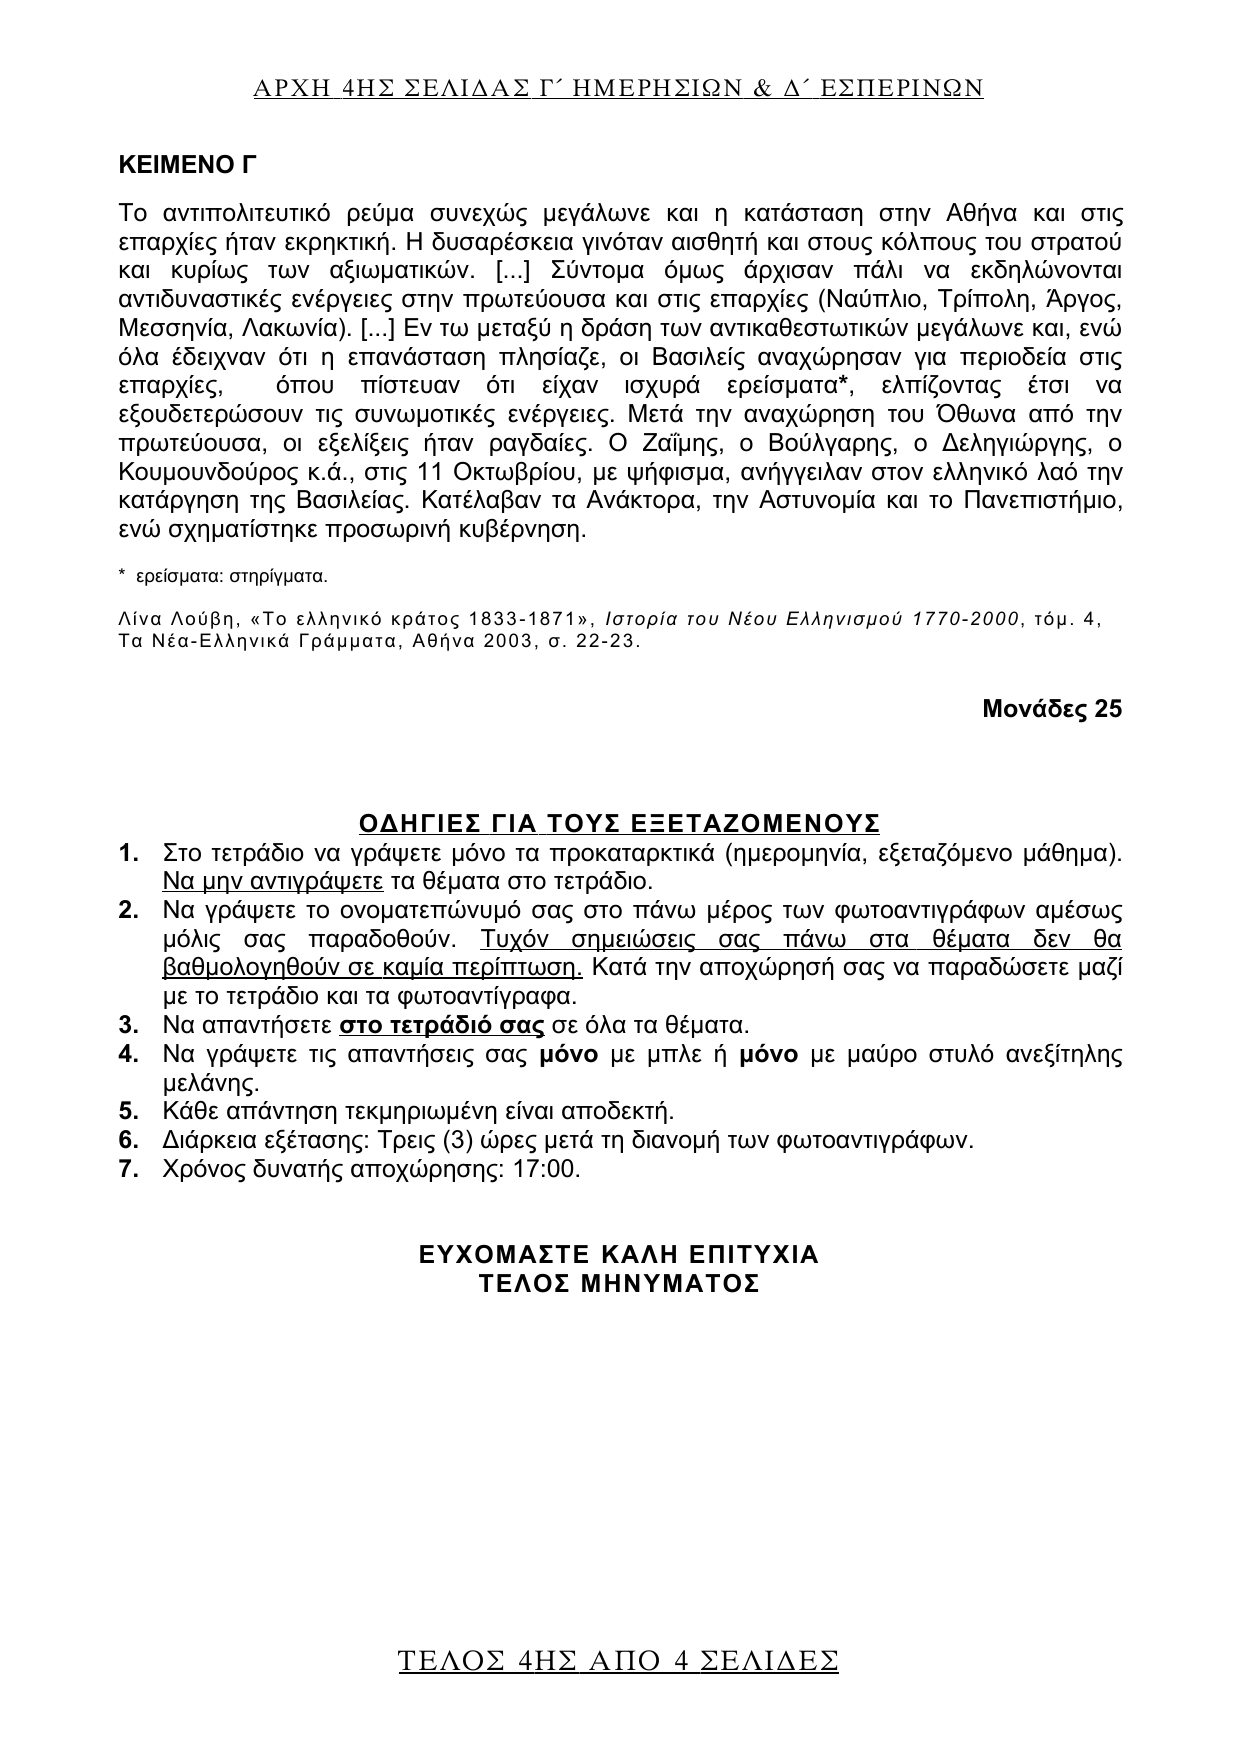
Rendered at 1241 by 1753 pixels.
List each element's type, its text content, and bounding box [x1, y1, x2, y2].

text . Να γράψετε το ονοματεπώνυμό σας στο πάνω μέρος των φωτοαντιγράφων αμέσως [132, 896, 1147, 924]
text 1 [118, 839, 132, 867]
text . Να απαντήσετε στο τετράδιό σας σε όλα τα θέματα. [132, 1011, 1147, 1039]
text . Να γράψετε τις απαντήσεις σας μόνο με μπλε ή μόνο με μαύρο στυλό ανεξίτηλης [132, 1040, 1147, 1068]
text Λίνα Λούβη, «Το ελληνικό κράτος 1833-1871», Ιστορία του Νέου Ελληνισμού 1770-2000, τόμ. 4, [118, 609, 1125, 630]
text 2 [118, 896, 132, 924]
text Να μην αντιγράψετε τα θέματα στο τετράδιο. [162, 867, 1147, 895]
text . Διάρκεια εξέτασης: Τρεις (3) ώρες μετά τη διανομή των φωτοαντιγράφων. [132, 1126, 998, 1154]
text Το αντιπολιτευτικό ρεύμα συνεχώς μεγάλωνε και η κατάσταση στην Αθήνα και στις [118, 199, 1147, 227]
text Κουμουνδούρος κ.ά., στις 11 Οκτωβρίου, με ψήφισμα, ανήγγειλαν στον ελληνικό λαό την [118, 458, 1147, 486]
text επαρχίες ήταν εκρηκτική. Η δυσαρέσκεια γινόταν αισθητή και στους κόλπους του στρατού [118, 228, 1147, 256]
text ΑΡΧΗ 4ΗΣ ΣΕΛΙΔΑΣ Γ΄ ΗΜΕΡΗΣΙΩΝ & Δ΄ ΕΣΠΕΡΙΝΩΝ [253, 73, 1009, 102]
text μελάνης. [162, 1069, 1147, 1097]
text εξουδετερώσουν τις συνωμοτικές ενέργειες. Μετά την αναχώρηση του Όθωνα από την [118, 400, 1147, 428]
text . Χρόνος δυνατής αποχώρησης: 17:00. [132, 1155, 998, 1183]
text Μεσσηνία, Λακωνία). [...] Εν τω μεταξύ η δράση των αντικαθεστωτικών μεγάλωνε και, ενώ [118, 314, 1147, 342]
text ΤΕΛΟΣ 4ΗΣ ΑΠΟ 4 ΣΕΛΙΔΕΣ [399, 1643, 864, 1677]
text ενώ σχηματίστηκε προσωρινή κυβέρνηση. [118, 515, 1147, 543]
text 6 [118, 1126, 132, 1154]
text ΟΔΗΓΙΕΣ ΓΙΑ ΤΟΥΣ ΕΞΕΤΑΖΟΜΕΝΟΥΣ [358, 810, 903, 838]
text με το τετράδιο και τα φωτοαντίγραφα. [162, 982, 1147, 1010]
text κατάργηση της Βασιλείας. Κατέλαβαν τα Ανάκτορα, την Αστυνομία και το Πανεπιστήμιο, [118, 486, 1147, 514]
text ερείσματα: στηρίγματα. [136, 566, 353, 587]
text 5 [118, 1097, 132, 1125]
text βαθμολογηθούν σε καμία περίπτωση. Κατά την αποχώρησή σας να παραδώσετε μαζί [162, 953, 1147, 981]
text πρωτεύουσα, οι εξελίξεις ήταν ραγδαίες. Ο Ζαΐμης, ο Βούλγαρης, ο Δεληγιώργης, ο [118, 429, 1147, 457]
text 7 [118, 1155, 132, 1183]
text 4 [118, 1040, 132, 1068]
text και κυρίως των αξιωματικών. [...] Σύντομα όμως άρχισαν πάλι να εκδηλώνονται [118, 256, 1147, 284]
text όλα έδειχναν ότι η επανάσταση πλησίαζε, οι Βασιλείς αναχώρησαν για περιοδεία στις [118, 343, 1147, 371]
text . Κάθε απάντηση τεκμηριωμένη είναι αποδεκτή. [132, 1097, 998, 1125]
text αντιδυναστικές ενέργειες στην πρωτεύουσα και στις επαρχίες (Ναύπλιο, Τρίπολη, Άργος, [118, 285, 1147, 313]
text μόλις σας παραδοθούν. Τυχόν σημειώσεις σας πάνω στα θέματα δεν θα [162, 925, 1147, 953]
text ΤΕΛΟΣ ΜΗΝΥΜΑΤΟΣ [478, 1270, 844, 1298]
text . Στο τετράδιο να γράψετε μόνο τα προκαταρκτικά (ημερομηνία, εξεταζόμενο μάθημα). [132, 839, 1147, 867]
text Τα Νέα-Ελληνικά Γράμματα, Αθήνα 2003, σ. 22-23. [118, 631, 1125, 651]
text 3 [118, 1011, 132, 1039]
text ΕΥΧΟΜΑΣΤΕ ΚΑΛΗ ΕΠΙΤΥΧΙΑ [418, 1241, 844, 1269]
text επαρχίες, [118, 371, 249, 399]
text Μονάδες 25 [982, 695, 1147, 723]
text ΚΕΙΜΕΝΟ Γ [118, 151, 1009, 179]
text * [118, 566, 136, 587]
text όπου πίστευαν ότι είχαν ισχυρά ερείσματα*, ελπίζοντας έτσι να [276, 371, 1147, 399]
